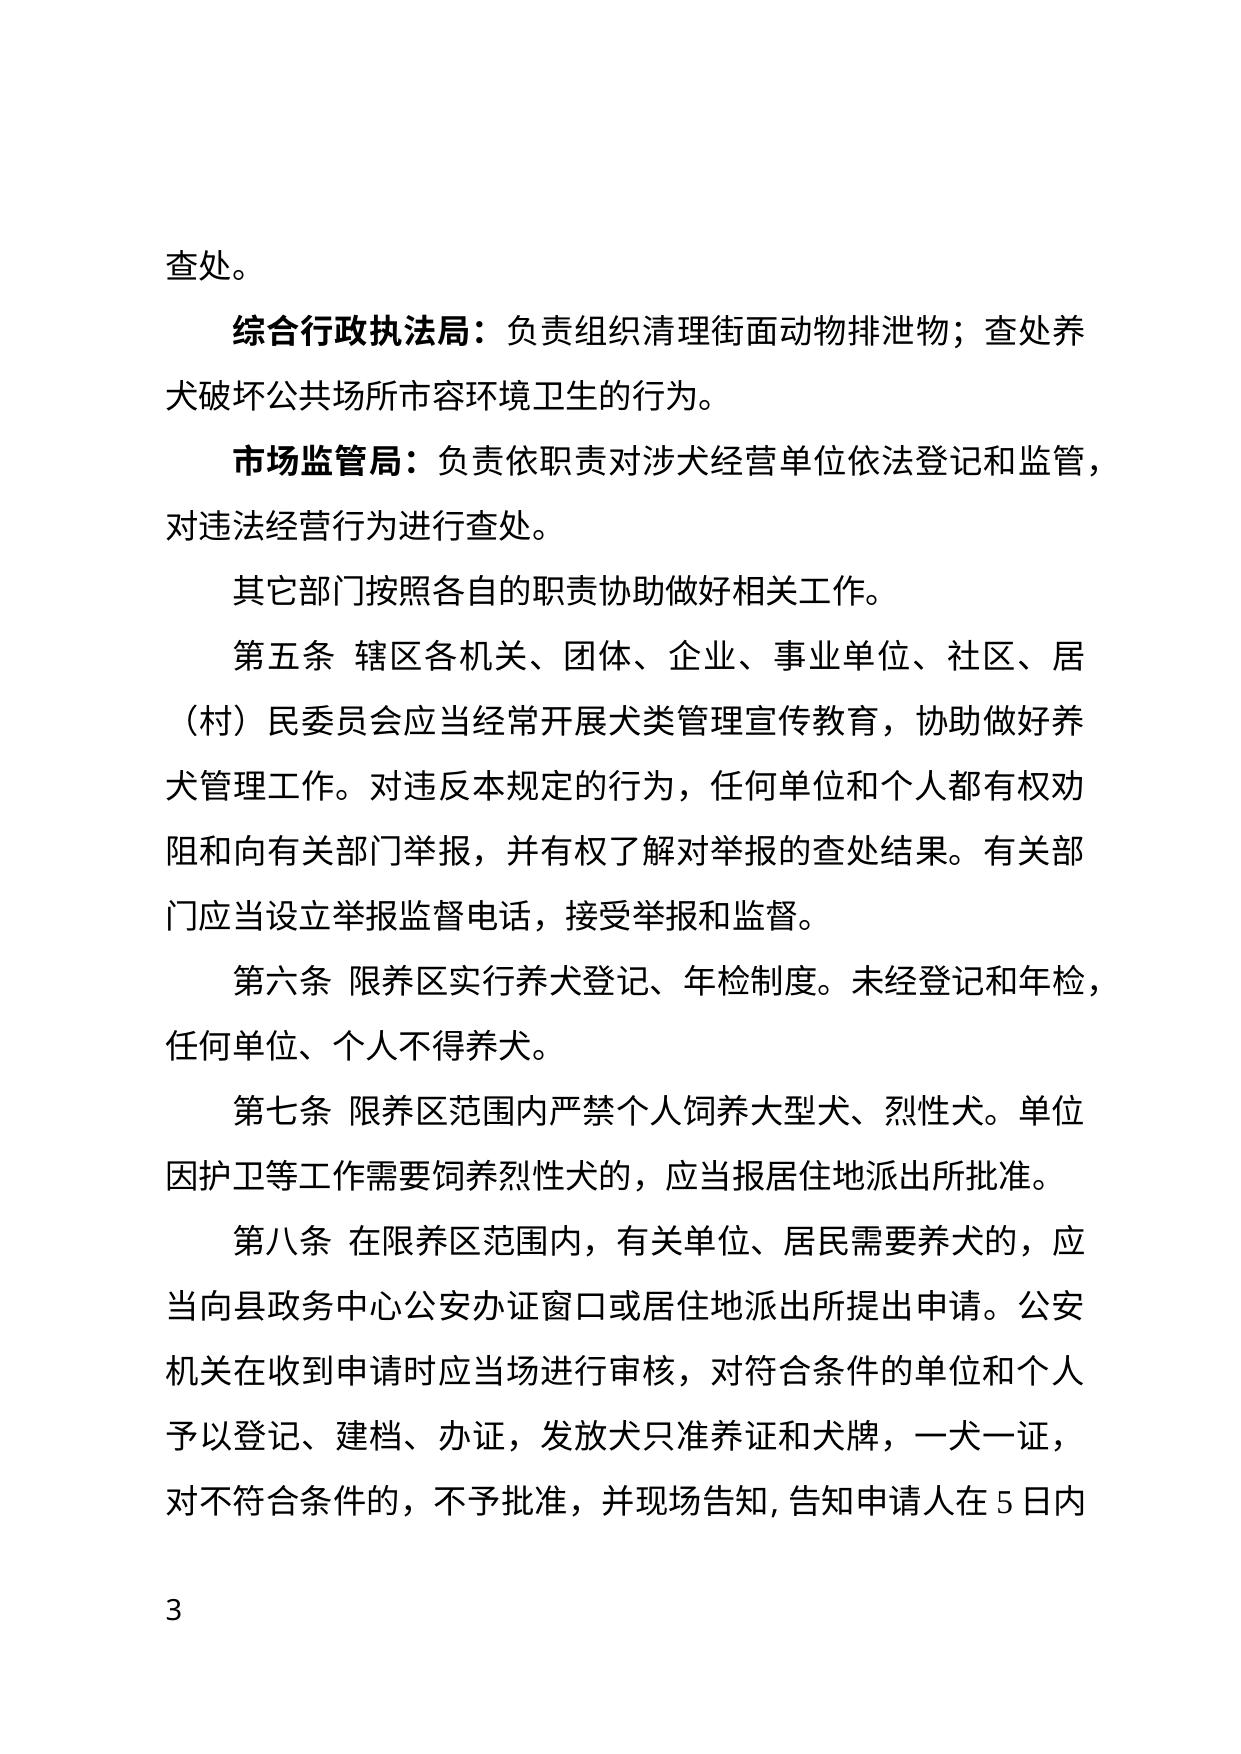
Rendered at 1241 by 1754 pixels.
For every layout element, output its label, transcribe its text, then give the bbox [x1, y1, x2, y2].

text 综合行政执法局：负责组织清理街面动物排泄物；查处养犬破坏公共场所市容环境卫生的行为。 [165, 296, 1087, 426]
text 第六条 限养区实行养犬登记、年检制度。未经登记和年检，任何单位、个人不得养犬。 [165, 946, 1087, 1076]
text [165, 1206, 1087, 1531]
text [165, 231, 1087, 296]
text 第五条 辖区各机关、团体、企业、事业单位、社区、居（村）民委员会应当经常开展犬类管理宣传教育，协助做好养犬管理工作。对违反本规定的行为，任何单位和个人都有权劝阻和向有关部门举报，并有权了解对举报的查处结果。有关部门应当设立举报监督电话，接受举报和监督。 [165, 621, 1087, 946]
text 其它部门按照各自的职责协助做好相关工作。 [165, 556, 1087, 621]
text 第七条 限养区范围内严禁个人饲养大型犬、烈性犬。单位因护卫等工作需要饲养烈性犬的，应当报居住地派出所批准。 [165, 1076, 1087, 1206]
text 市场监管局：负责依职责对涉犬经营单位依法登记和监管，对违法经营行为进行查处。 [165, 426, 1087, 556]
